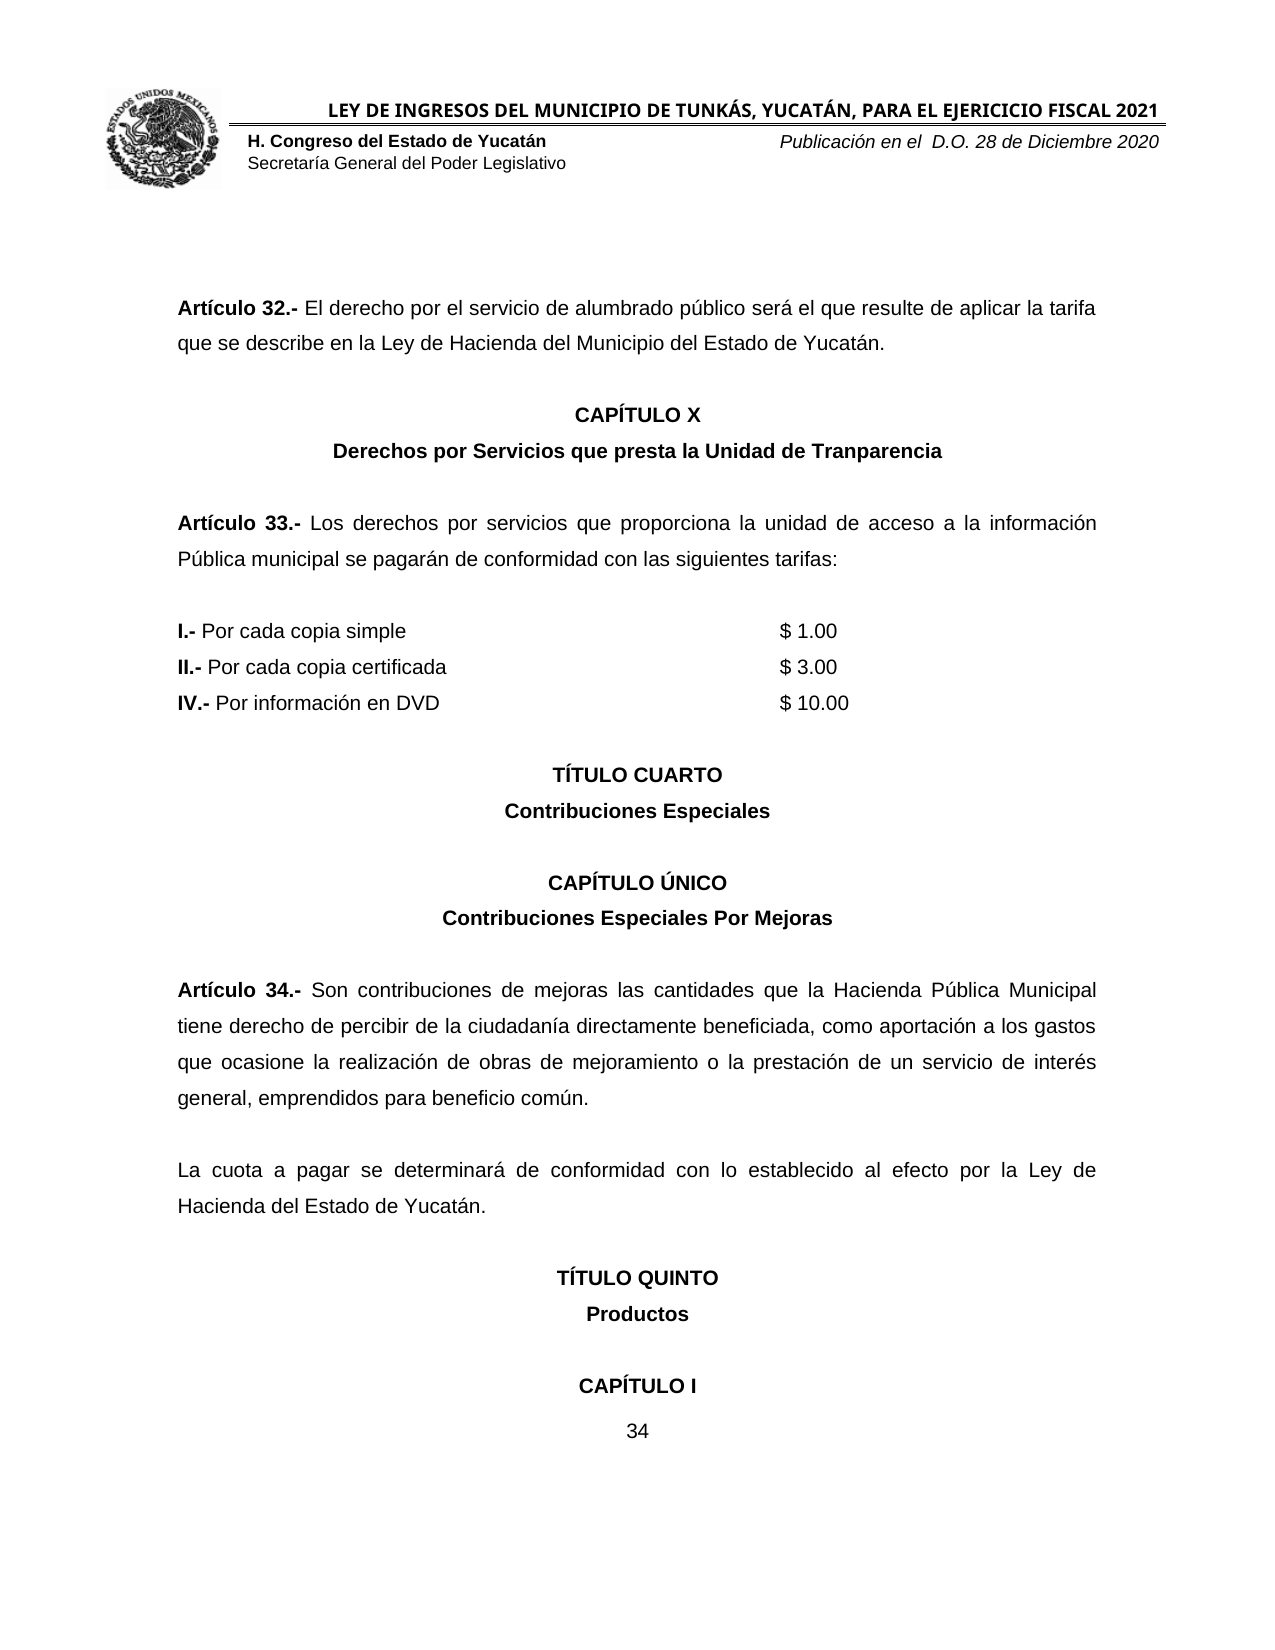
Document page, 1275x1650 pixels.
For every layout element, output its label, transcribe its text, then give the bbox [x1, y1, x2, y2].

text I.- Por cada copia simple $ 1.00 [177, 619, 1098, 643]
text II.- Por cada copia certificada $ 3.00 [177, 655, 1098, 679]
text Artículo 32.- El derecho por el servicio de alumbrado público será el que resulte de aplicar la tarifa que se describe en la Ley de Hacienda del Municipio del Estado de Yucatán. [177, 295, 1098, 355]
text La cuota a pagar se determinará de conformidad con lo establecido al efecto por la Ley de Hacienda del Estado de Yucatán. [177, 1158, 1098, 1218]
text Contribuciones Especiales Por Mejoras [177, 906, 1098, 930]
text TÍTULO QUINTO [177, 1266, 1098, 1289]
text IV.- Por información en DVD $ 10.00 [177, 691, 1098, 714]
text Derechos por Servicios que presta la Unidad de Tranparencia [177, 439, 1098, 463]
text Artículo 33.- Los derechos por servicios que proporciona la unidad de acceso a la información Pública municipal se pagarán de conformidad con las siguientes tarifas: [177, 511, 1098, 571]
text CAPÍTULO X [177, 403, 1098, 427]
text Productos [177, 1302, 1098, 1326]
text TÍTULO CUARTO [177, 762, 1098, 786]
text CAPÍTULO ÚNICO [177, 870, 1098, 894]
text Contribuciones Especiales [177, 798, 1098, 822]
text Artículo 34.- Son contribuciones de mejoras las cantidades que la Hacienda Pública Municipal tiene derecho de percibir de la ciudadanía directamente beneficiada, como aportación a los gastos que ocasione la realización de obras de mejoramiento o la prestación de un servicio de interés general, emprendidos para beneficio común. [177, 978, 1098, 1110]
text CAPÍTULO I [177, 1373, 1098, 1397]
